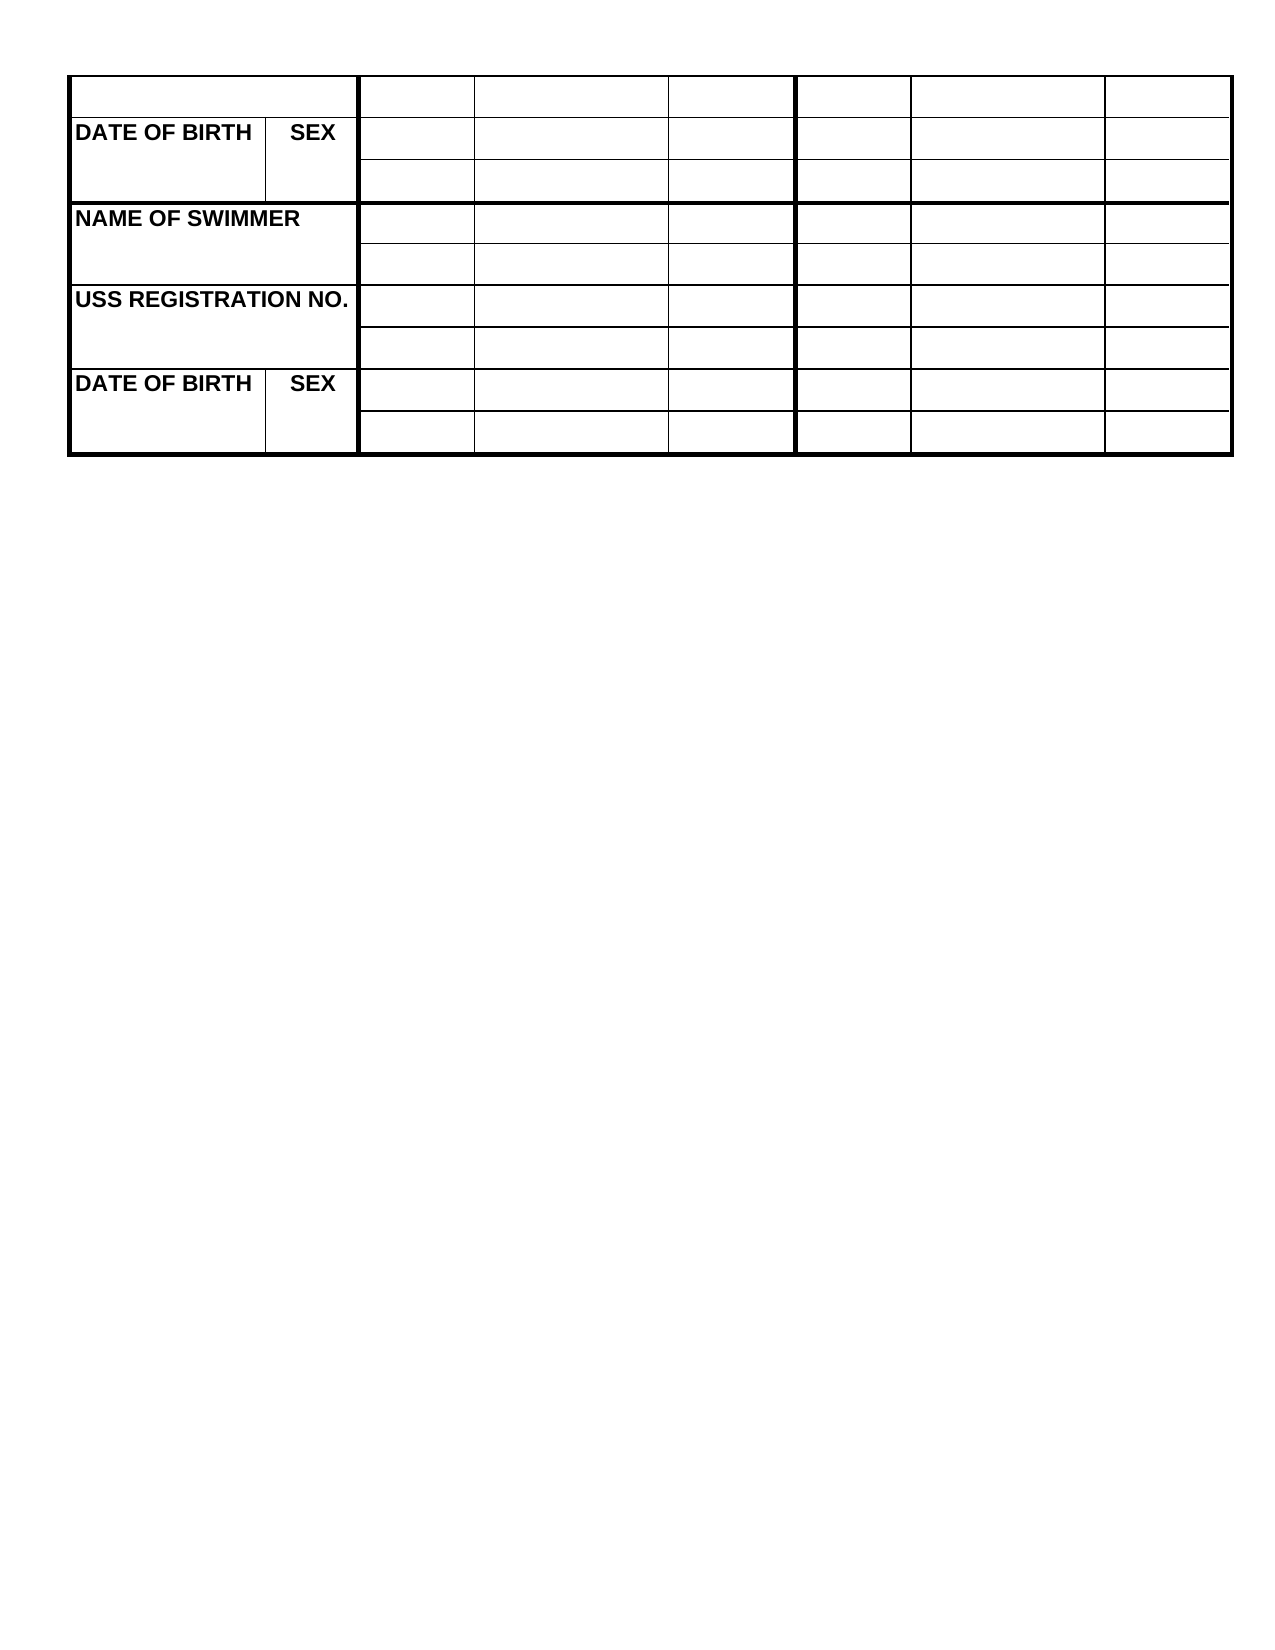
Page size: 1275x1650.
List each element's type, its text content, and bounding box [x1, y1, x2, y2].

table_cell [912, 77, 1104, 117]
table_cell [669, 328, 793, 368]
table_cell [669, 160, 793, 201]
table_cell DATE OF BIRTH [72, 118, 265, 159]
table_cell [669, 370, 793, 410]
table_cell [669, 412, 793, 452]
table_cell [798, 370, 910, 410]
table_cell [361, 118, 474, 159]
table_cell [475, 286, 668, 326]
table_cell [912, 160, 1104, 201]
table_cell [72, 243, 356, 284]
table_cell [912, 118, 1104, 159]
table_cell [798, 244, 910, 284]
table_cell [72, 326, 356, 368]
table_cell [1106, 117, 1230, 159]
table_cell [912, 370, 1104, 410]
table_cell [1106, 201, 1230, 242]
table_cell [798, 286, 910, 326]
table_cell [266, 159, 356, 201]
table_cell [475, 160, 668, 201]
table_cell [669, 205, 793, 242]
table_cell [475, 205, 668, 242]
table_cell [475, 328, 668, 368]
table_cell [361, 328, 474, 368]
table_cell [798, 205, 910, 242]
table_cell SEX [266, 370, 356, 410]
table_cell [361, 412, 474, 452]
table_cell [361, 244, 474, 284]
table_cell [475, 412, 668, 452]
table_cell [475, 77, 668, 117]
table_cell [912, 328, 1104, 368]
table_cell [361, 370, 474, 410]
table_cell [798, 328, 910, 368]
table_cell [912, 412, 1104, 452]
table_cell [798, 118, 910, 159]
table_cell SEX [266, 118, 356, 159]
table_cell [1106, 368, 1230, 410]
table_cell [912, 286, 1104, 326]
table_cell [361, 77, 474, 117]
table_cell [72, 77, 356, 117]
table_cell NAME OF SWIMMER [72, 205, 356, 242]
table_cell [475, 244, 668, 284]
table_cell [1106, 243, 1230, 284]
table_cell [1106, 410, 1230, 452]
table_cell [912, 244, 1104, 284]
table_cell [798, 160, 910, 201]
table_cell [1106, 326, 1230, 368]
table_cell [361, 160, 474, 201]
table_cell USS REGISTRATION NO. [72, 286, 356, 326]
table_cell [475, 370, 668, 410]
table_cell [669, 118, 793, 159]
table_cell [669, 286, 793, 326]
table_cell DATE OF BIRTH [72, 370, 265, 410]
table_cell [72, 410, 265, 452]
table_cell [361, 205, 474, 242]
table_cell [669, 244, 793, 284]
table_cell [475, 118, 668, 159]
table_cell [912, 205, 1104, 242]
table_cell [72, 159, 265, 201]
table_cell [1106, 284, 1230, 326]
table_cell [1106, 77, 1230, 117]
table_cell [266, 410, 356, 452]
table_cell [669, 77, 793, 117]
table_cell [798, 412, 910, 452]
table_cell [798, 77, 910, 117]
table_cell [1106, 159, 1230, 201]
table_cell [361, 286, 474, 326]
